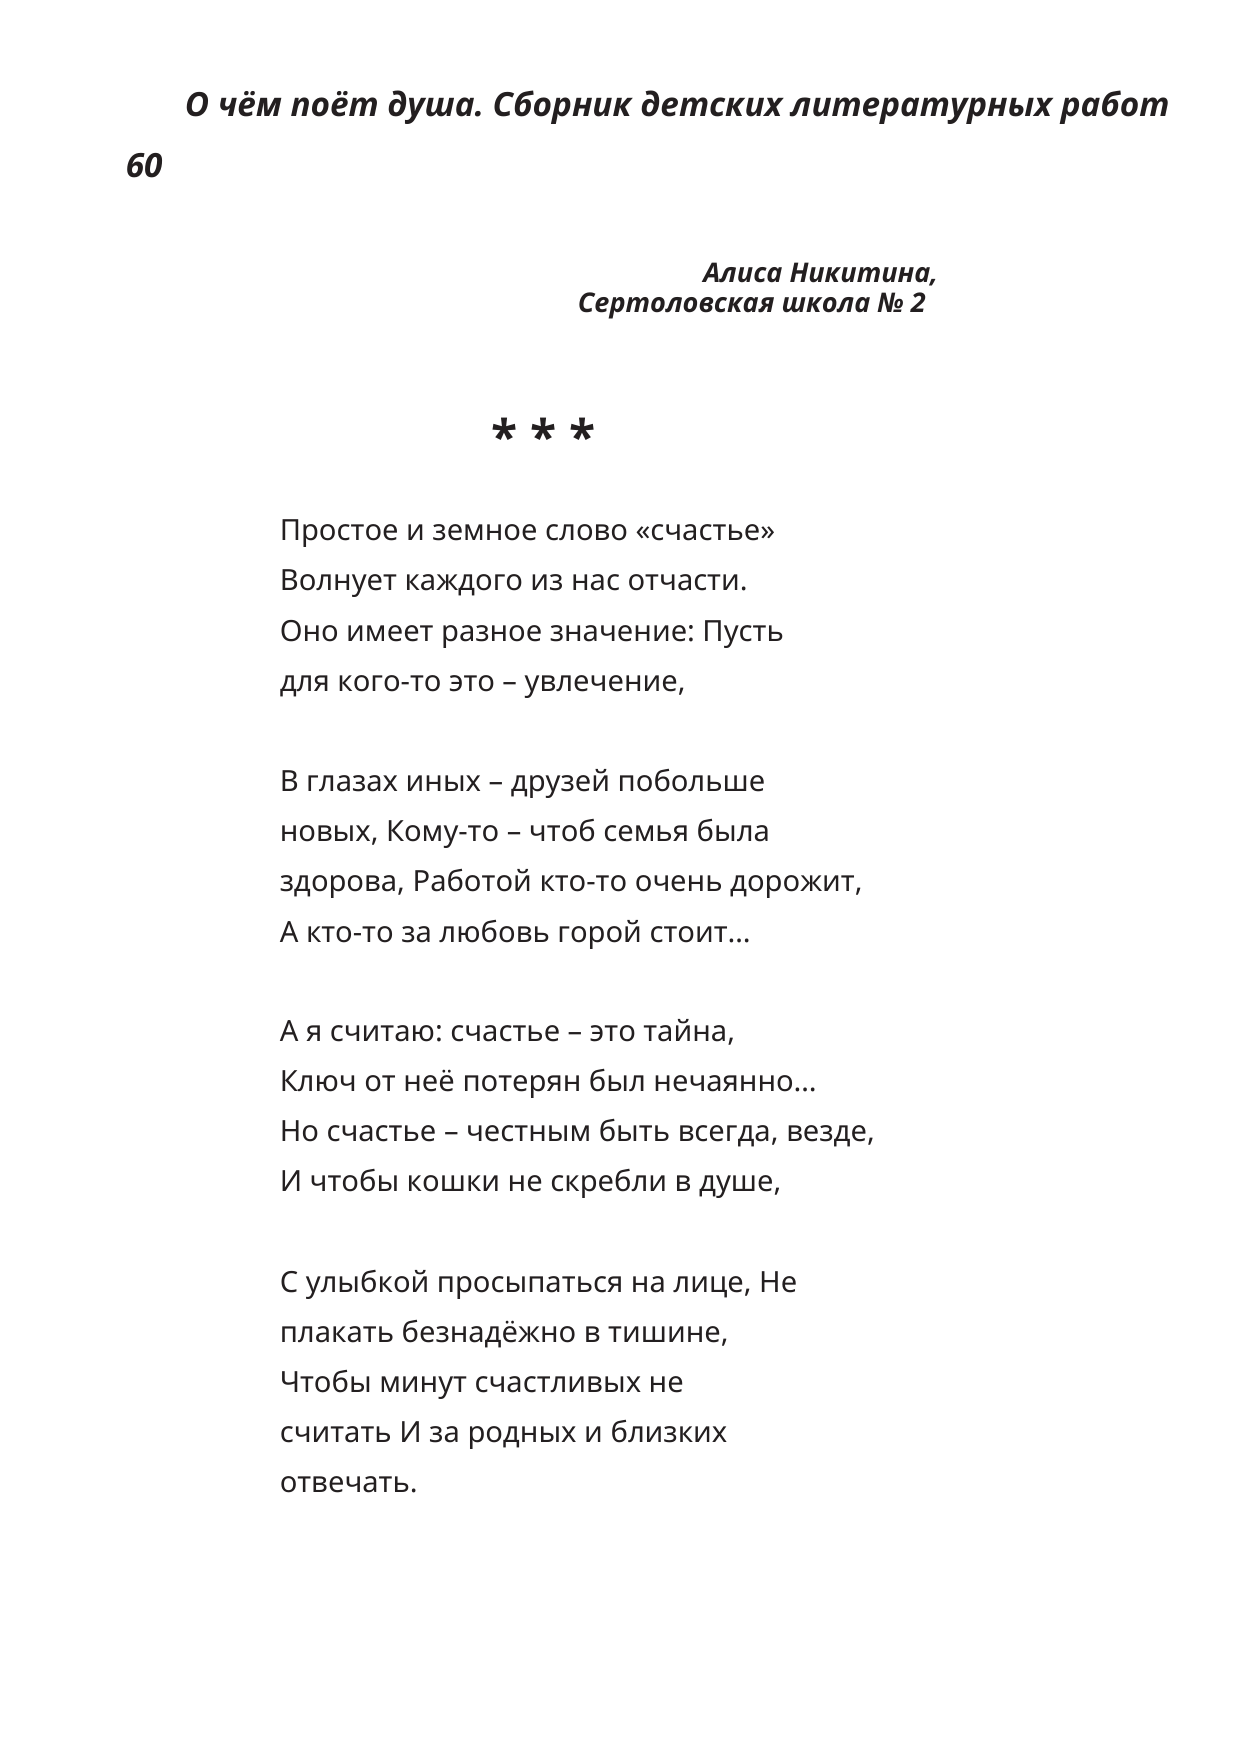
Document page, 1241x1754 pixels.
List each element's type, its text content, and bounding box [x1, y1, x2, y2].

picture [186, 458, 1055, 1296]
subtitle О чём поёт душа. Сборник детских литературных работ [184, 81, 1178, 126]
text Но счастье – честным быть всегда, везде, И чтобы кошки не скребли в душе, [279, 1110, 902, 1200]
text В глазах иных – друзей побольше новых, Кому-то – чтоб семья была здорова, Работой кто-то очень дорожит, [279, 761, 867, 900]
text Алиса Никитина, Сертоловская школа № 2 [578, 259, 1077, 318]
text Оно имеет разное значение: Пусть для кого-то это – увлечение, [279, 610, 788, 699]
text 60 [126, 142, 1178, 187]
text С улыбкой просыпаться на лице, Не плакать безнадёжно в тишине, Чтобы минут счастливых не считать И за родных и близких отвечать. [279, 1261, 802, 1501]
text Простое и земное слово «счастье» Волнует каждого из нас отчасти. [279, 509, 867, 599]
text А кто-то за любовь горой стоит… [279, 911, 1178, 951]
text А я считаю: счастье – это тайна, Ключ от неё потерян был нечаянно… [279, 1010, 818, 1099]
subtitle * * * [323, 403, 764, 468]
